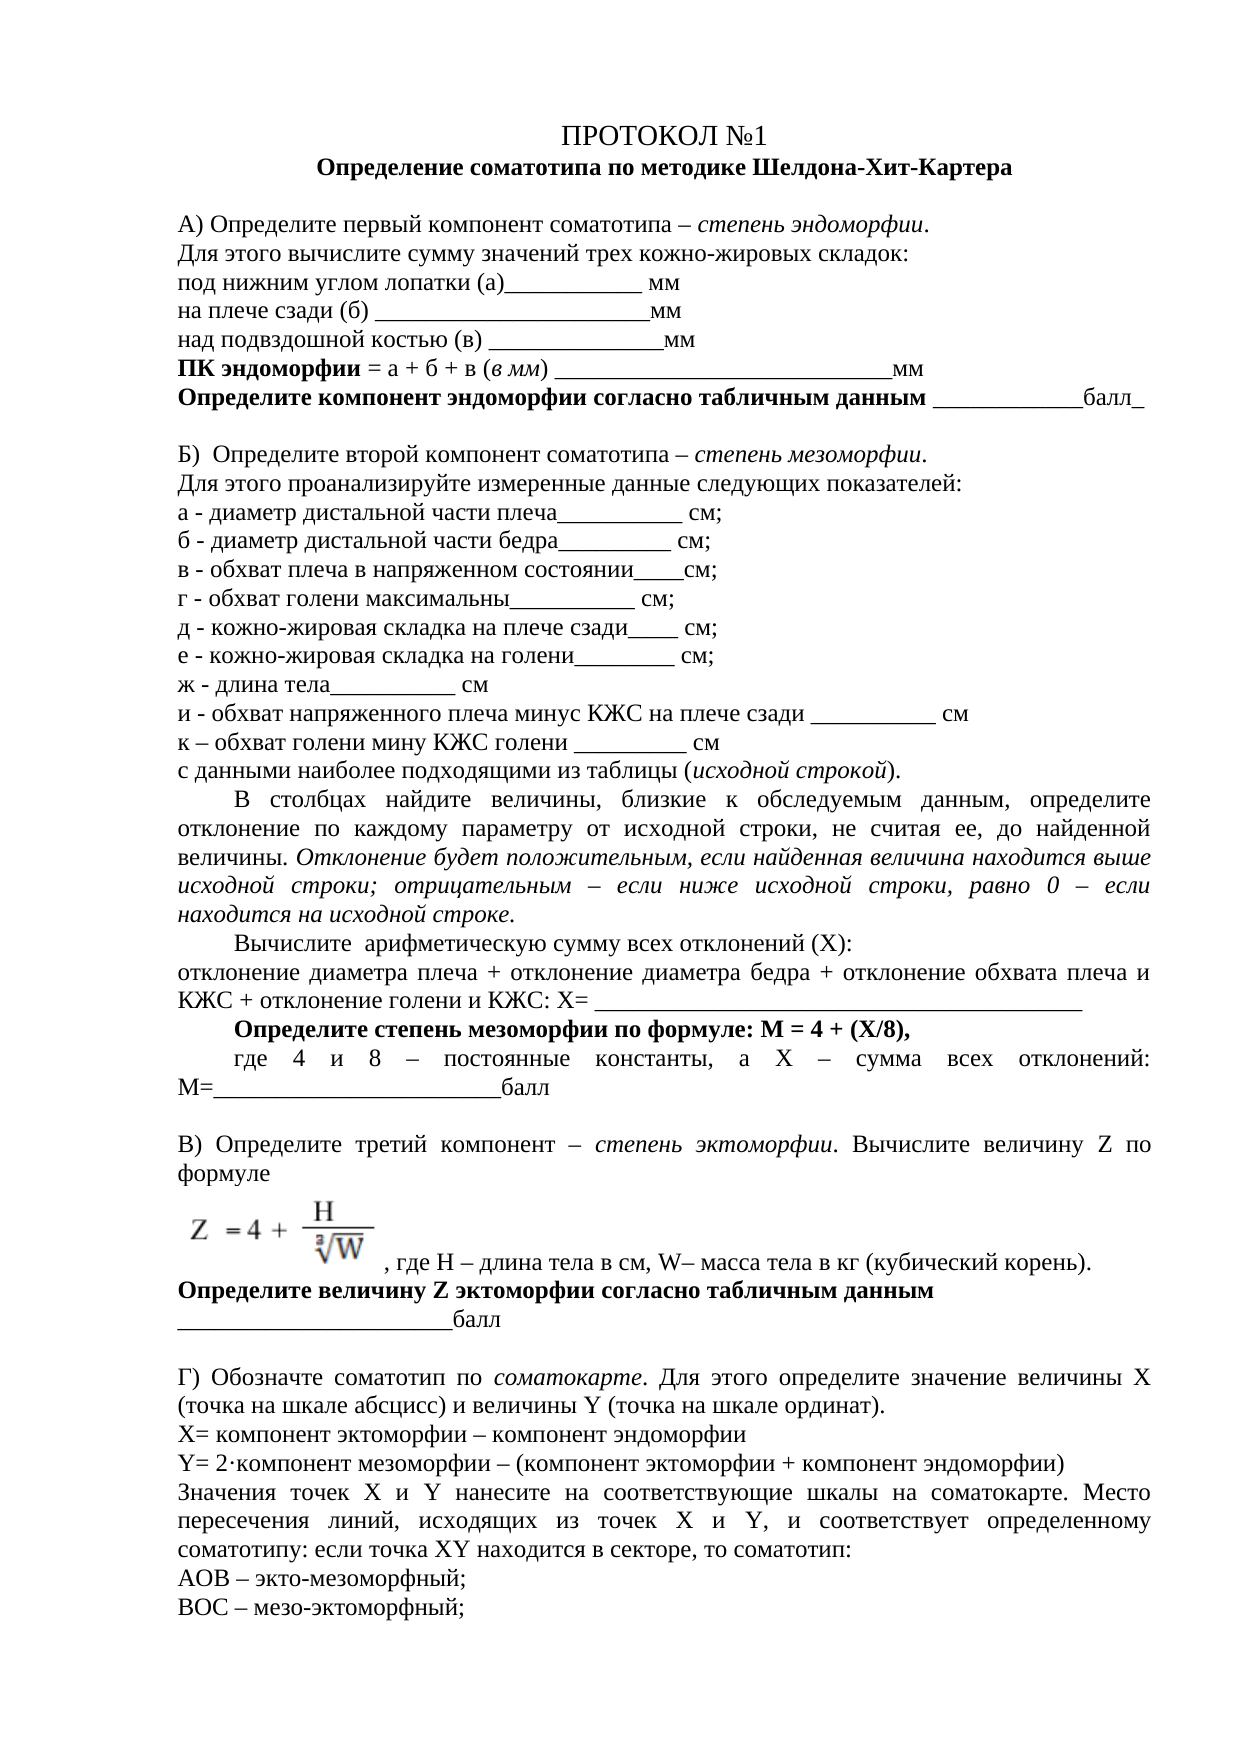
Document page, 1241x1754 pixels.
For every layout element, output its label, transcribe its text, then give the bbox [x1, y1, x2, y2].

text Определение соматотипа по методике Шелдона-Хит-Картера [177, 152, 1152, 180]
subtitle с данными наиболее подходящими из таблицы (исходной строкой). [177, 755, 1152, 784]
subtitle Определите компонент эндоморфии согласно табличным данным ____________балл_ [177, 382, 1152, 410]
text отклонение диаметра плеча + отклонение диаметра бедра + отклонение обхвата плеча и КЖС + отклонение голени и КЖС: Х= _______________________________________ [177, 957, 1152, 1014]
subtitle ПК эндоморфии = а + б + в (в мм) ___________________________мм [177, 353, 1152, 382]
text АОВ – экто-мезоморфный; [177, 1563, 1152, 1592]
text ПРОТОКОЛ №1 [177, 118, 1152, 152]
subtitle в - обхват плеча в напряженном состоянии____см; [177, 554, 1152, 583]
subtitle на плече сзади (б) ______________________мм [177, 295, 1152, 324]
subtitle Для этого проанализируйте измеренные данные следующих показателей: [177, 468, 1152, 497]
text Вычислите арифметическую сумму всех отклонений (X): [177, 928, 1152, 957]
subtitle В столбцах найдите величины, близкие к обследуемым данным, определите отклонение по каждому параметру от исходной строки, не считая ее, до найденной величины. Отклонение будет положительным, если найденная величина находится выше исходной строки; отрицательным – если ниже исходной строки, равно 0 – если находится на исходной строке. [177, 784, 1152, 928]
subtitle ж - длина тела__________ см [177, 669, 1152, 698]
text к – обхват голени мину КЖС голени _________ см [177, 727, 1152, 755]
subtitle б - диаметр дистальной части бедра_________ см; [177, 525, 1152, 554]
subtitle Б) Определите второй компонент соматотипа – степень мезоморфии. [177, 439, 1152, 468]
subtitle г - обхват голени максимальны__________ см; [177, 583, 1152, 612]
subtitle под нижним углом лопатки (а)___________ мм [177, 267, 1152, 295]
text Г) Обозначте соматотип по соматокарте. Для этого определите значение величины Х (точка на шкале абсцисс) и величины Y (точка на шкале ординат). [177, 1362, 1152, 1419]
text Определите величину Z эктоморфии согласно табличным данным ______________________балл [177, 1275, 1152, 1333]
text Y= 2·компонент мезоморфии – (компонент эктоморфии + компонент эндоморфии) [177, 1448, 1152, 1477]
text Значения точек Х и Y нанесите на соответствующие шкалы на соматокарте. Место пересечения линий, исходящих из точек Х и Y, и соответствует определенному соматотипу: если точка ХY находится в секторе, то соматотип: [177, 1477, 1152, 1563]
text , где Н – длина тела в см, W– масса тела в кг (кубический корень). [177, 1187, 1152, 1275]
text ВОС – мезо-эктоморфный; [177, 1592, 1152, 1620]
subtitle а - диаметр дистальной части плеча__________ см; [177, 497, 1152, 525]
subtitle А) Определите первый компонент соматотипа – степень эндоморфии. [177, 209, 1152, 238]
subtitle и - обхват напряженного плеча минус КЖС на плече сзади __________ см [177, 698, 1152, 727]
picture [177, 1186, 384, 1270]
subtitle д - кожно-жировая складка на плече сзади____ см; [177, 612, 1152, 640]
text где 4 и 8 – постоянные константы, а Х – сумма всех отклонений: М=_______________________балл [177, 1043, 1152, 1100]
text В) Определите третий компонент – степень эктоморфии. Вычислите величину Z по формуле [177, 1129, 1152, 1187]
subtitle над подвздошной костью (в) ______________мм [177, 324, 1152, 353]
subtitle е - кожно-жировая складка на голени________ см; [177, 640, 1152, 669]
text Определите степень мезоморфии по формуле: М = 4 + (Х/8), [177, 1014, 1152, 1043]
text Х= компонент эктоморфии – компонент эндоморфии [177, 1419, 1152, 1448]
subtitle Для этого вычислите сумму значений трех кожно-жировых складок: [177, 238, 1152, 267]
